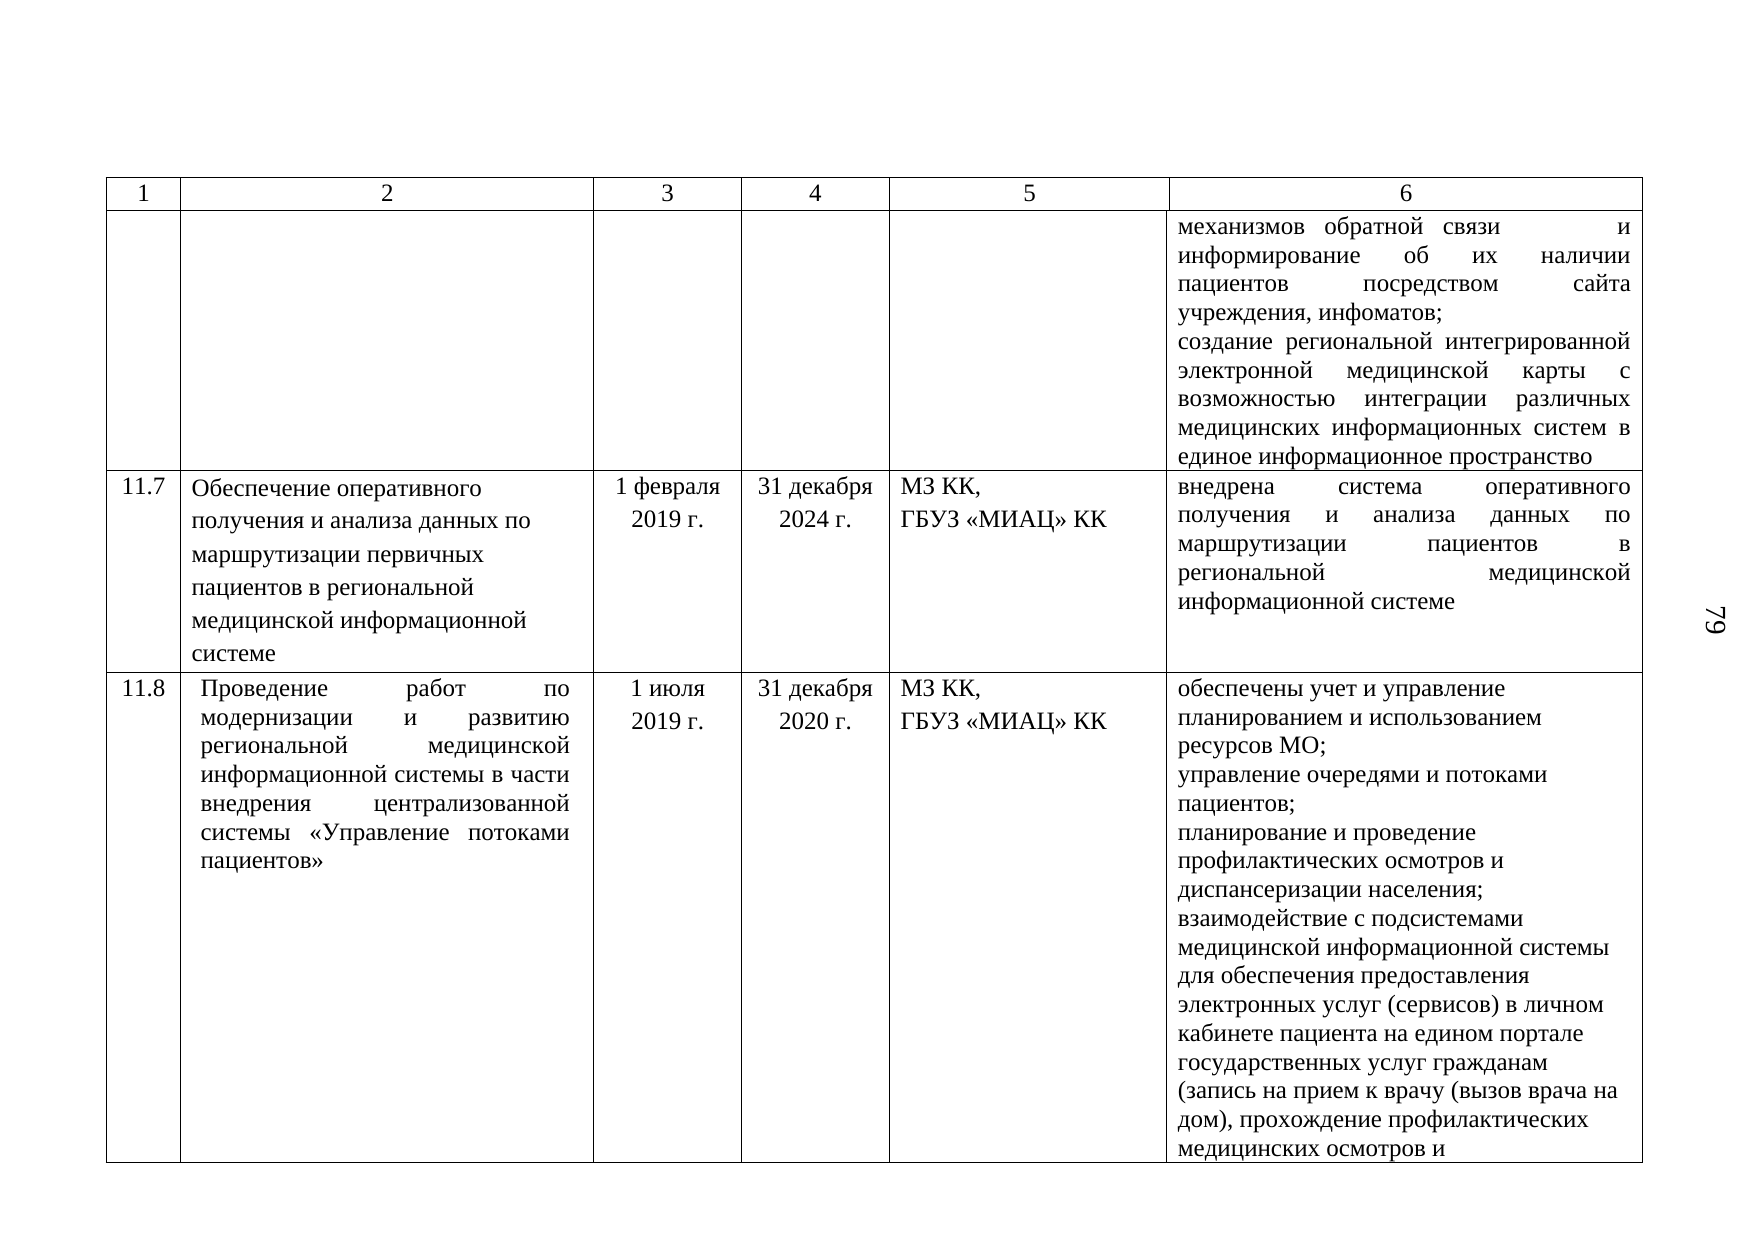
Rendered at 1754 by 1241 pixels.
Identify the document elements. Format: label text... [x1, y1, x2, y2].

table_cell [1167, 211, 1642, 470]
table_cell 11.8 [107, 673, 180, 1162]
table_cell МЗ КК, ГБУЗ «МИАЦ» КК [890, 673, 1166, 1162]
table_cell [181, 211, 593, 470]
table_header 3 [594, 178, 741, 210]
table_cell [890, 211, 1166, 470]
table_header 2 [181, 178, 593, 210]
table_cell Обеспечение оперативного получения и анализа данных по маршрутизации первичных пациентов в региональной медицинской информационной системе [181, 471, 593, 672]
table_cell [107, 211, 180, 470]
table_cell 1 июля 2019 г. [594, 673, 741, 1162]
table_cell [181, 673, 593, 1162]
table_header 6 [1170, 178, 1642, 210]
table_cell 11.7 [107, 471, 180, 672]
table_cell МЗ КК, ГБУЗ «МИАЦ» КК [890, 471, 1166, 672]
table_cell 31 декабря 2020 г. [742, 673, 889, 1162]
table_header 5 [890, 178, 1169, 210]
table_cell [594, 211, 741, 470]
table_cell 1 февраля 2019 г. [594, 471, 741, 672]
table_header 4 [742, 178, 889, 210]
table_header 1 [107, 178, 180, 210]
table_cell внедрена система оперативного получения и анализа данных по маршрутизации пациентов в региональной медицинской информационной системе [1167, 471, 1642, 672]
table_cell [742, 211, 889, 470]
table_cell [1167, 673, 1642, 1162]
table_cell 31 декабря 2024 г. [742, 471, 889, 672]
